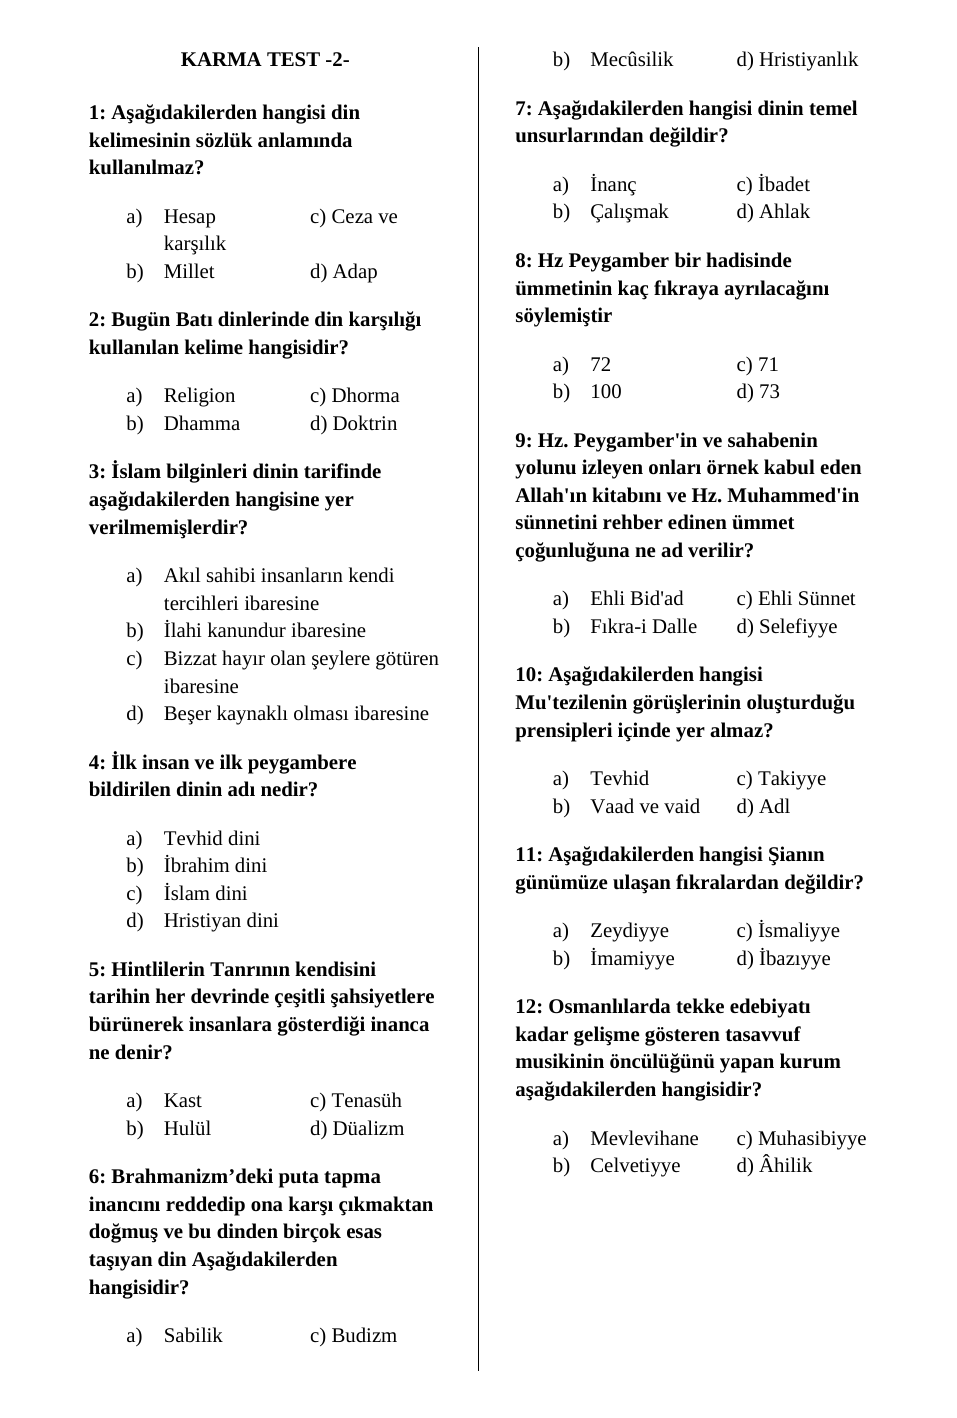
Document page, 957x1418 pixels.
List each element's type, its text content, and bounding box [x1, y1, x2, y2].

text 7: Aşağıdakilerden hangisi dinin temel unsurlarından değildir? [515, 96, 868, 147]
list Çalışmak d) Ahlak [553, 199, 868, 223]
list Sabilik c) Budizm [126, 1323, 441, 1347]
text 8: Hz Peygamber bir hadisinde ümmetinin kaç fıkraya ayrılacağını söylemiştir [515, 248, 868, 327]
text 6: Brahmanizm’deki puta tapma inancını reddedip ona karşı çıkmaktan doğmuş ve bu dinden birçok esas taşıyan din Aşağıdakilerden hangisidir? [89, 1164, 441, 1299]
text 2: Bugün Batı dinlerinde din karşılığı kullanılan kelime hangisidir? [89, 307, 441, 359]
list Millet d) Adap [126, 259, 441, 283]
text 3: İslam bilginleri dinin tarifinde aşağıdakilerden hangisine yer verilmemişlerdir? [89, 459, 441, 539]
text 5: Hintlilerin Tanrının kendisini tarihin her devrinde çeşitli şahsiyetlere bürünerek insanlara gösterdiği inanca ne denir? [89, 957, 441, 1064]
list İnanç c) İbadet [553, 172, 868, 196]
list İmamiyye d) İbazıyye [553, 946, 868, 970]
list Zeydiyye c) İsmaliyye [553, 918, 868, 942]
list Celvetiyye d) Âhilik [553, 1153, 868, 1177]
list Bizzat hayır olan şeylere götüren ibaresine [126, 646, 441, 698]
list Religion c) Dhorma [126, 383, 441, 407]
list Kast c) Tenasüh [126, 1088, 441, 1112]
text 11: Aşağıdakilerden hangisi Şianın günümüze ulaşan fıkralardan değildir? [515, 842, 868, 894]
list Mecûsilik d) Hristiyanlık [553, 47, 868, 71]
list 72 c) 71 [553, 351, 868, 376]
text 10: Aşağıdakilerden hangisi Mu'tezilenin görüşlerinin oluşturduğu prensipleri içinde yer almaz? [515, 662, 868, 742]
list İslam dini [126, 881, 441, 905]
list Tevhid c) Takiyye [553, 766, 868, 790]
text 9: Hz. Peygamber'in ve sahabenin yolunu izleyen onları örnek kabul eden Allah'ın kitabını ve Hz. Muhammed'in sünnetini rehber edinen ümmet çoğunluğuna ne ad verilir? [515, 427, 868, 562]
list Akıl sahibi insanların kendi tercihleri ibaresine [126, 563, 441, 615]
list İlahi kanundur ibaresine [126, 618, 441, 642]
list Ehli Bid'ad c) Ehli Sünnet [553, 586, 868, 610]
list Hulül d) Düalizm [126, 1116, 441, 1140]
list İbrahim dini [126, 853, 441, 877]
list Hristiyan dini [126, 908, 441, 932]
text 1: Aşağıdakilerden hangisi din kelimesinin sözlük anlamında kullanılmaz? [89, 100, 441, 179]
text 12: Osmanlılarda tekke edebiyatı kadar gelişme gösteren tasavvuf musikinin öncülüğünü yapan kurum aşağıdakilerden hangisidir? [515, 994, 868, 1101]
list Beşer kaynaklı olması ibaresine [126, 701, 441, 725]
list 100 d) 73 [553, 379, 868, 403]
list Vaad ve vaid d) Adl [553, 794, 868, 818]
list Hesap c) Ceza ve karşılık [126, 204, 441, 255]
list Mevlevihane c) Muhasibiyye [553, 1125, 868, 1149]
text KARMA TEST -2- [89, 47, 441, 100]
list Tevhid dini [126, 826, 441, 850]
list Dhamma d) Doktrin [126, 411, 441, 435]
text 4: İlk insan ve ilk peygambere bildirilen dinin adı nedir? [89, 749, 441, 801]
list Fıkra-i Dalle d) Selefiyye [553, 614, 868, 638]
